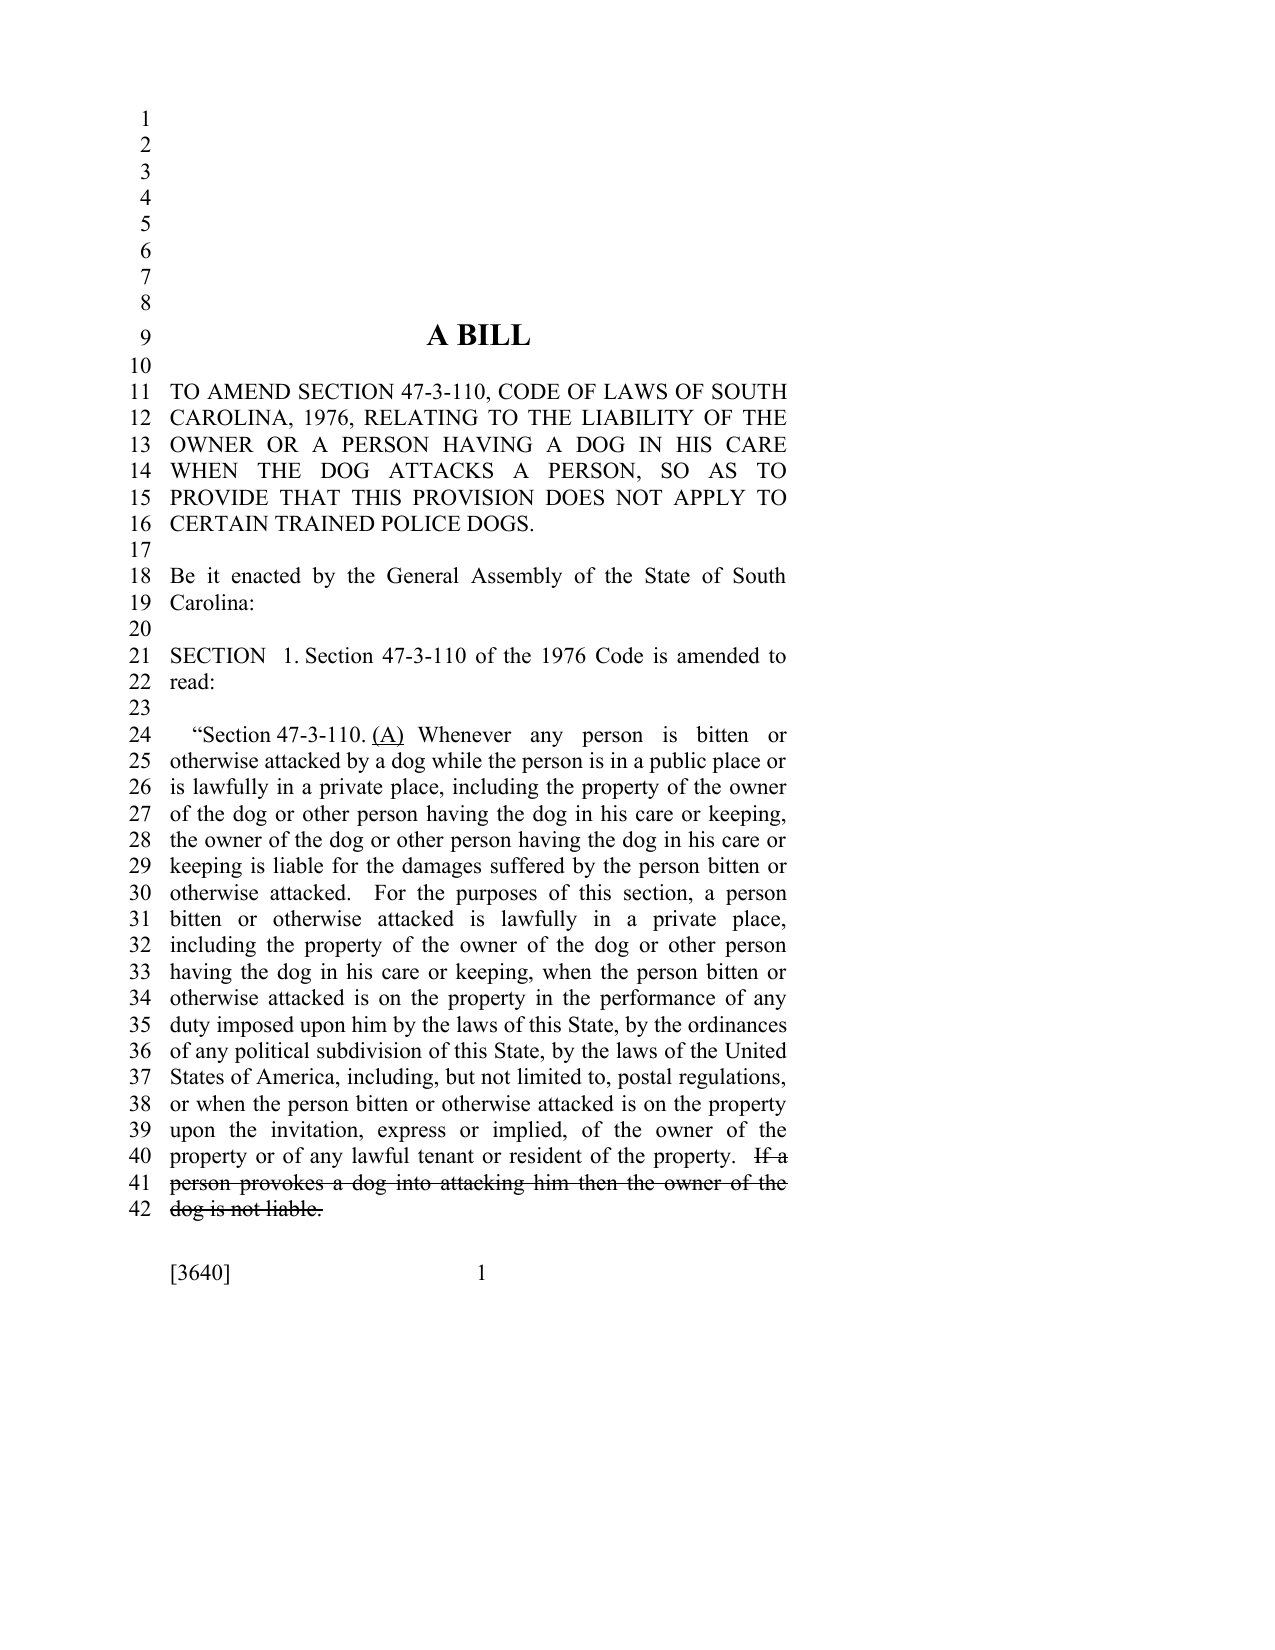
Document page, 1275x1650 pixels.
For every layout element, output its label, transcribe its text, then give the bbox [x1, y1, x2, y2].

text TO AMEND SECTION 47-3-110, CODE OF LAWS OF SOUTH CAROLINA, 1976, RELATING TO THE LIABILITY OF THE OWNER OR A PERSON HAVING A DOG IN HIS CARE WHEN THE DOG ATTACKS A PERSON, SO AS TO PROVIDE THAT THIS PROVISION DOES NOT APPLY TO CERTAIN TRAINED POLICE DOGS. [169, 378, 787, 536]
text SECTION 1. Section 47-3-110 of the 1976 Code is amended to read: [169, 642, 787, 694]
text Be it enacted by the General Assembly of the State of South Carolina: [169, 563, 787, 615]
text A BILL [169, 316, 787, 352]
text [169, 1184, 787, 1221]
text “Section 47-3-110. (A) Whenever any person is bitten or otherwise attacked by a dog while the person is in a public place or is lawfully in a private place, including the property of the owner of the dog or other person having the dog in his care or keeping, the owner of the dog or other person having the dog in his care or keeping is liable for the damages suffered by the person bitten or otherwise attacked. For the purposes of this section, a person bitten or otherwise attacked is lawfully in a private place, including the property of the owner of the dog or other person having the dog in his care or keeping, when the person bitten or otherwise attacked is on the property in the performance of any duty imposed upon him by the laws of this State, by the ordinances of any political subdivision of this State, by the laws of the United States of America, including, but not limited to, postal regulations, or when the person bitten or otherwise attacked is on the property upon the invitation, express or implied, of the owner of the property or of any lawful tenant or resident of the property. If a person provokes a dog into attacking him then the owner of the dog is not liable. [169, 721, 787, 1183]
